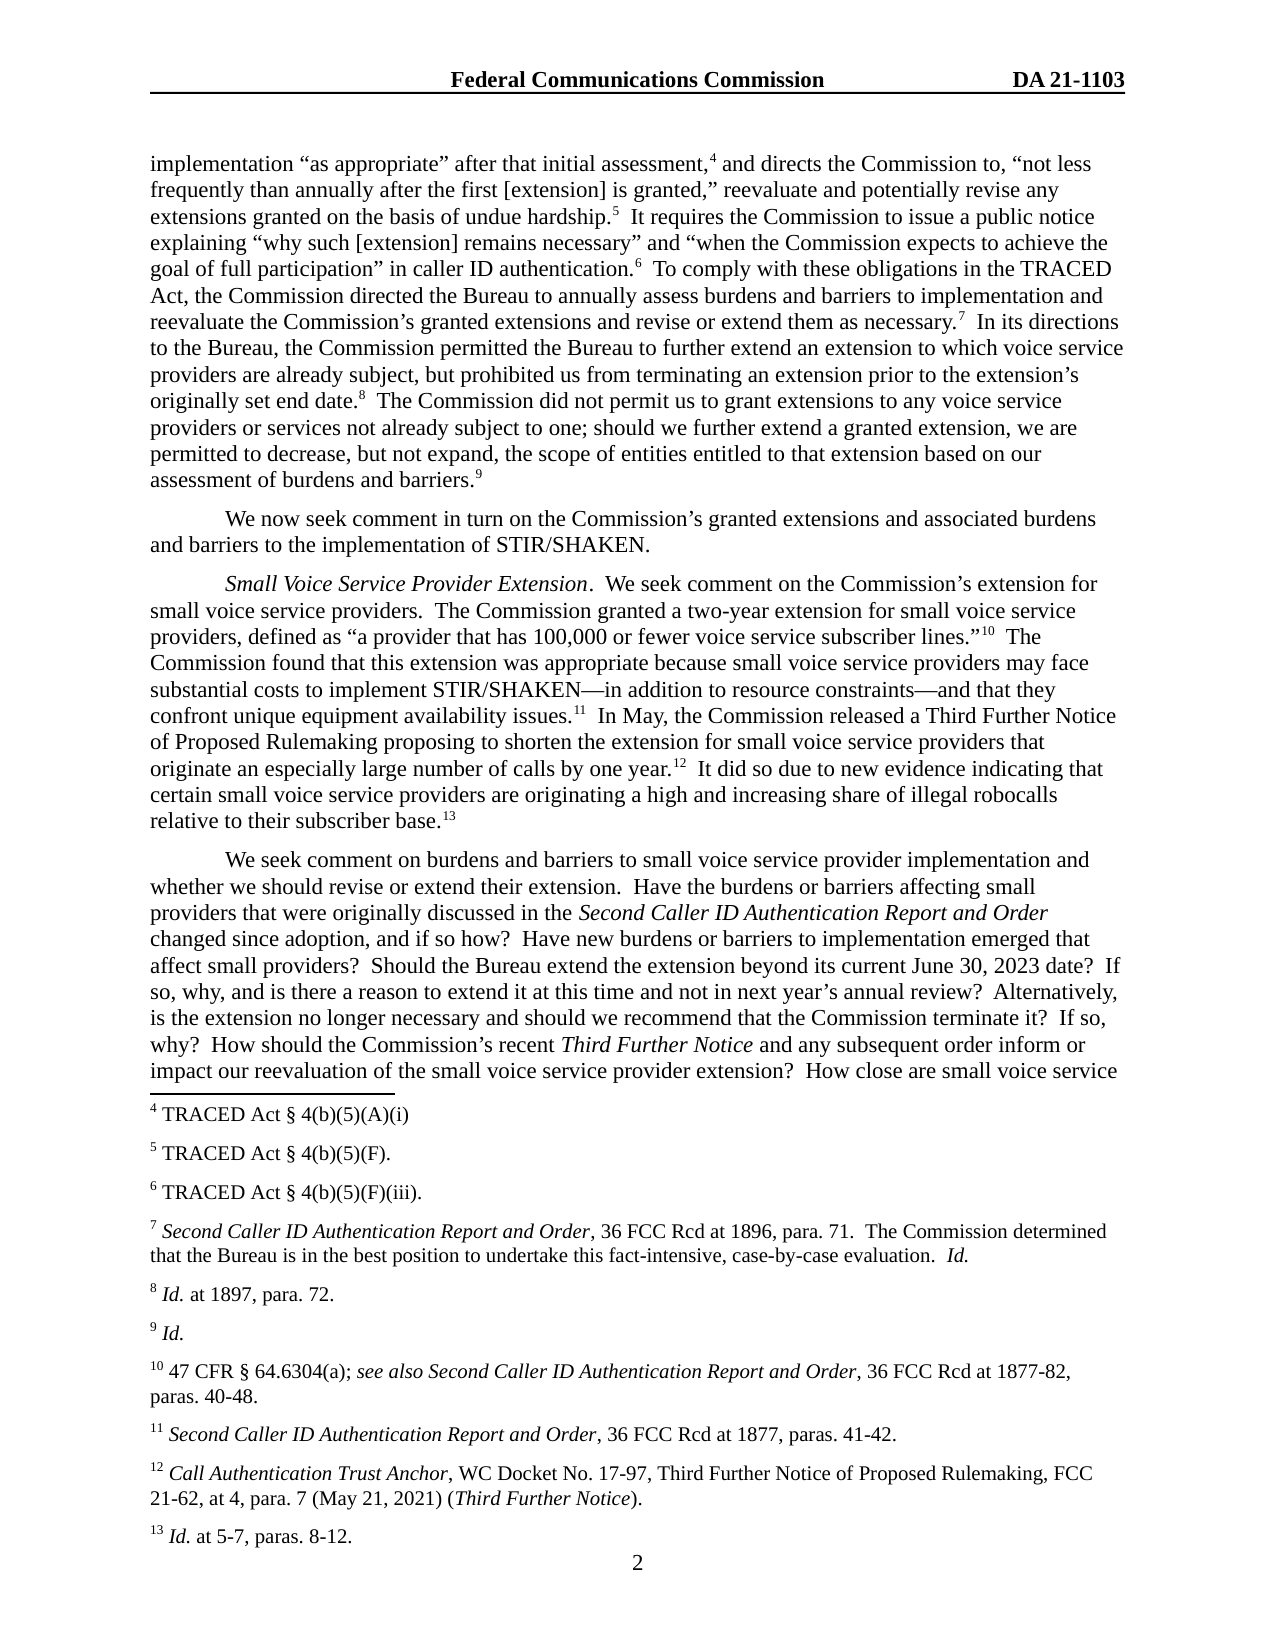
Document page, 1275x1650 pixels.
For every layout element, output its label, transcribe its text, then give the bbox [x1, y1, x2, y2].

text We now seek comment in turn on the Commission’s granted extensions and associated burdens and barriers to the implementation of STIR/SHAKEN. [150, 505, 1125, 558]
text Small Voice Service Provider Extension. We seek comment on the Commission’s extension for small voice service providers. The Commission granted a two-year extension for small voice service providers, defined as “a provider that has 100,000 or fewer voice service subscriber lines.” The Commission found that this extension was appropriate because small voice service providers may face substantial costs to implement STIR/SHAKEN—in addition to resource constraints—and that they confront unique equipment availability issues. In May, the Commission released a Third Further Notice of Proposed Rulemaking proposing to shorten the extension for small voice service providers that originate an especially large number of calls by one year. It did so due to new evidence indicating that certain small voice service providers are originating a high and increasing share of illegal robocalls relative to their subscriber base. [150, 570, 1125, 834]
text We seek comment on burdens and barriers to small voice service provider implementation and whether we should revise or extend their extension. Have the burdens or barriers affecting small providers that were originally discussed in the Second Caller ID Authentication Report and Order changed since adoption, and if so how? Have new burdens or barriers to implementation emerged that affect small providers? Should the Bureau extend the extension beyond its current June 30, 2023 date? If so, why, and is there a reason to extend it at this time and not in next year’s annual review? Alternatively, is the extension no longer necessary and should we recommend that the Commission terminate it? If so, why? How should the Commission’s recent Third Further Notice and any subsequent order inform or impact our reevaluation of the small voice service provider extension? How close are small voice service providers to “full participation,” and what steps, if any, could the Commission take to promote that goal? [150, 846, 1125, 1083]
